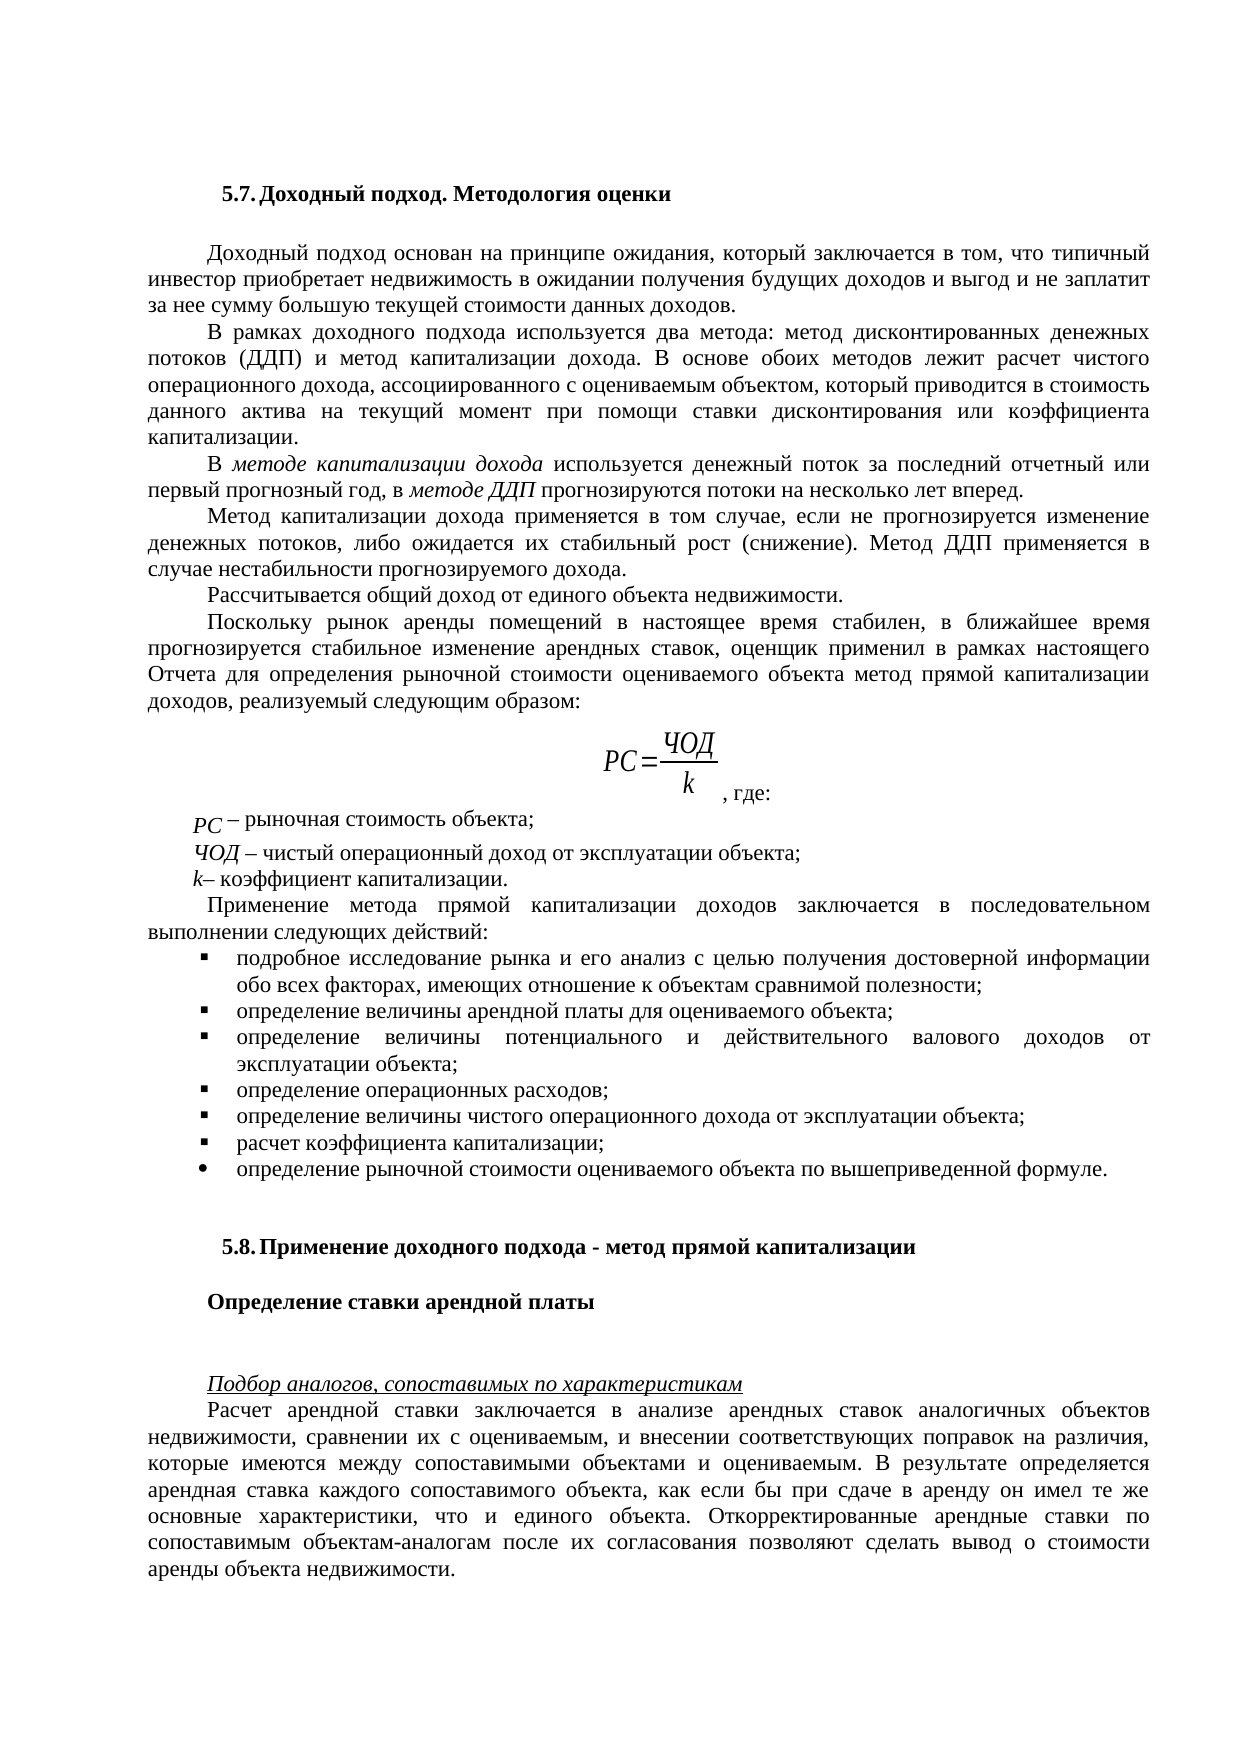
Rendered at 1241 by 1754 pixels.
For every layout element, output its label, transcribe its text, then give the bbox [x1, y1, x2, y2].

text Определение ставки арендной платы [148, 1288, 1152, 1315]
text Подбор аналогов, сопоставимых по характеристикам [148, 1370, 1152, 1397]
subtitle Применение доходного подхода - метод прямой капитализации [222, 1233, 1152, 1259]
text Метод капитализации дохода применяется в том случае, если не прогнозируется изменение денежных потоков, либо ожидается их стабильный рост (снижение). Метод ДДП применяется в случае нестабильности прогнозируемого дохода. [148, 502, 1152, 581]
text В рамках доходного подхода используется два метода: метод дисконтированных денежных потоков (ДДП) и метод капитализации дохода. В основе обоих методов лежит расчет чистого операционного дохода, ассоциированного с оцениваемым объектом, который приводится в стоимость данного актива на текущий момент при помощи ставки дисконтирования или коэффициента капитализации. [148, 318, 1152, 450]
list определение рыночной стоимости оцениваемого объекта по вышеприведенной формуле. [199, 1155, 1152, 1181]
text Доходный подход основан на принципе ожидания, который заключается в том, что типичный инвестор приобретает недвижимость в ожидании получения будущих доходов и выгод и не заплатит за нее сумму большую текущей стоимости данных доходов. [148, 239, 1152, 318]
list расчет коэффициента капитализации; [199, 1129, 1152, 1155]
list определение величины чистого операционного дохода от эксплуатации объекта; [199, 1102, 1152, 1129]
list подробное исследование рынка и его анализ с целью получения достоверной информации обо всех факторах, имеющих отношение к объектам сравнимой полезности; [199, 944, 1152, 997]
subtitle Доходный подход. Методология оценки [222, 180, 1152, 206]
text РС – рыночная стоимость объекта; [148, 805, 1152, 839]
text Расчет арендной ставки заключается в анализе арендных ставок аналогичных объектов недвижимости, сравнении их с оцениваемым, и внесении соответствующих поправок на различия, которые имеются между сопоставимыми объектами и оцениваемым. В результате определяется арендная ставка каждого сопоставимого объекта, как если бы при сдаче в аренду он имел те же основные характеристики, что и единого объекта. Откорректированные арендные ставки по сопоставимым объектам-аналогам после их согласования позволяют сделать вывод о стоимости аренды объекта недвижимости. [148, 1397, 1152, 1581]
text В методе капитализации дохода используется денежный поток за последний отчетный или первый прогнозный год, в методе ДДП прогнозируются потоки на несколько лет вперед. [148, 450, 1152, 502]
text Применение метода прямой капитализации доходов заключается в последовательном выполнении следующих действий: [148, 892, 1152, 944]
list определение величины арендной платы для оцениваемого объекта; [199, 997, 1152, 1023]
text ЧОД – чистый операционный доход от эксплуатации объекта; [148, 839, 1152, 865]
text Поскольку рынок аренды помещений в настоящее время стабилен, в ближайшее время прогнозируется стабильное изменение арендных ставок, оценщик применил в рамках настоящего Отчета для определения рыночной стоимости оцениваемого объекта метод прямой капитализации доходов, реализуемый следующим образом: [148, 608, 1152, 713]
text Рассчитывается общий доход от единого объекта недвижимости. [148, 581, 1152, 608]
text , где: [177, 726, 1152, 805]
list определение величины потенциального и действительного валового доходов от эксплуатации объекта; [199, 1023, 1152, 1076]
list определение операционных расходов; [199, 1076, 1152, 1102]
text k– коэффициент капитализации. [148, 865, 1152, 892]
